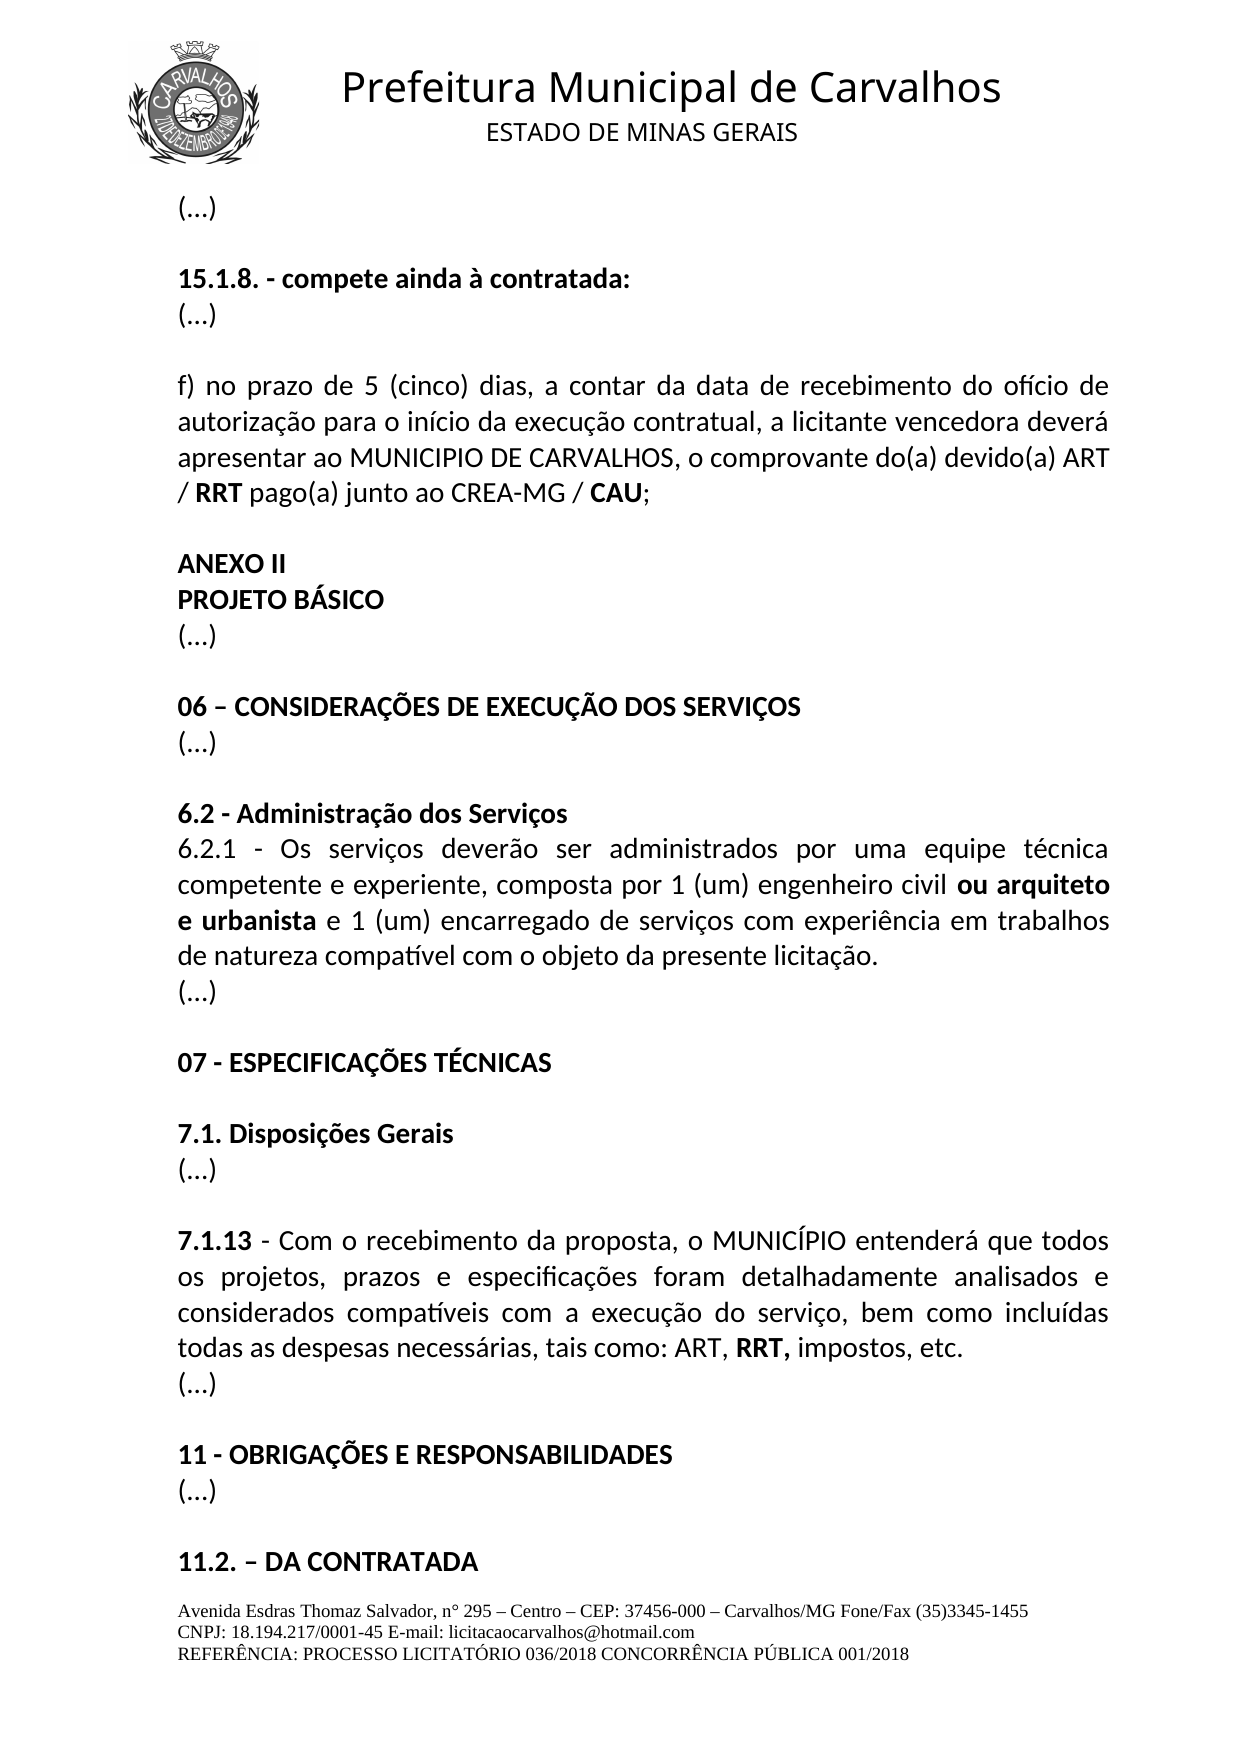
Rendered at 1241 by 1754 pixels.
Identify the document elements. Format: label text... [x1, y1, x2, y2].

text 7.1.13 - Com o recebimento da proposta, o MUNICÍPIO entenderá que todos os projetos, prazos e especificações foram detalhadamente analisados e considerados compatíveis com a execução do serviço, bem como incluídas todas as despesas necessárias, tais como: ART, RRT, impostos, etc. [177, 1222, 1110, 1365]
text 07 - ESPECIFICAÇÕES TÉCNICAS [177, 1044, 1110, 1080]
text (...) [177, 724, 1110, 759]
text (...) [177, 189, 1110, 225]
text PROJETO BÁSICO [177, 581, 1110, 617]
text (...) [177, 296, 1110, 332]
text (...) [177, 1151, 1110, 1187]
text 15.1.8. - compete ainda à contratada: [177, 261, 1110, 296]
text 11 - OBRIGAÇÕES E RESPONSABILIDADES [177, 1436, 1110, 1472]
picture [127, 41, 260, 163]
text 06 – CONSIDERAÇÕES DE EXECUÇÃO DOS SERVIÇOS [177, 688, 1110, 724]
text (...) [177, 617, 1110, 652]
text (...) [177, 1365, 1110, 1401]
text (...) [177, 973, 1110, 1009]
text 11.2. – DA CONTRATADA [177, 1543, 1110, 1579]
text f) no prazo de 5 (cinco) dias, a contar da data de recebimento do ofício de autorização para o início da execução contratual, a licitante vencedora deverá apresentar ao MUNICIPIO DE CARVALHOS, o comprovante do(a) devido(a) ART / RRT pago(a) junto ao CREA-MG / CAU; [177, 367, 1110, 510]
text 6.2.1 - Os serviços deverão ser administrados por uma equipe técnica competente e experiente, composta por 1 (um) engenheiro civil ou arquiteto e urbanista e 1 (um) encarregado de serviços com experiência em trabalhos de natureza compatível com o objeto da presente licitação. [177, 831, 1110, 973]
text 7.1. Disposições Gerais [177, 1116, 1110, 1151]
text ANEXO II [177, 546, 1110, 581]
text (...) [177, 1472, 1110, 1507]
text 6.2 - Administração dos Serviços [177, 795, 1110, 831]
